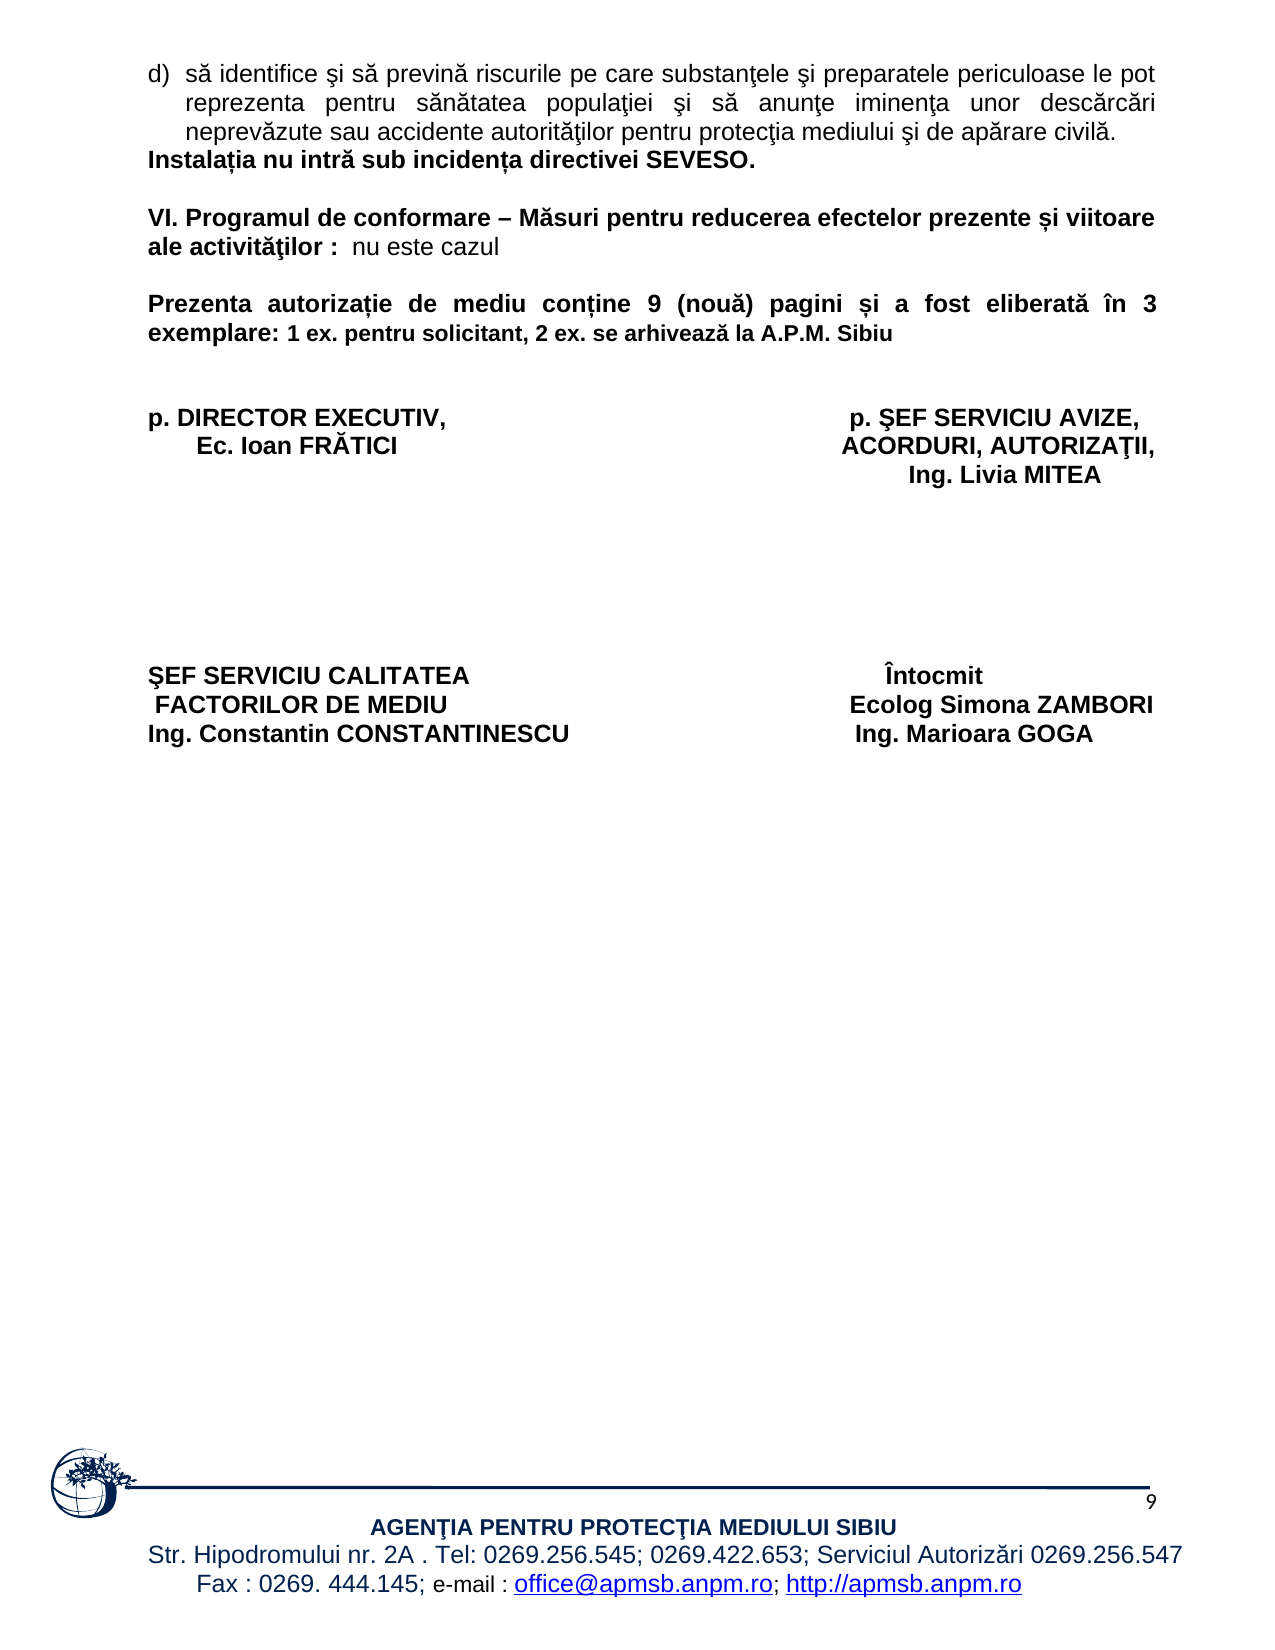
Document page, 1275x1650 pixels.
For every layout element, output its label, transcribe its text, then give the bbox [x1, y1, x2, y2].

list să identifice şi să prevină riscurile pe care substanţele şi preparatele periculoase le pot reprezenta pentru sănătatea populaţiei şi să anunţe iminenţa unor descărcări neprevăzute sau accidente autorităţilor pentru protecţia mediului şi de apărare civilă. [148, 59, 1157, 145]
text VI. Programul de conformare – Măsuri pentru reducerea efectelor prezente și viitoare ale activităţilor : nu este cazul [148, 203, 1157, 260]
text Prezenta autorizație de mediu conține pagini și a fost eliberată în exemplare: [148, 289, 1157, 347]
text Instalația nu intră sub incidența directivei SEVESO. [148, 145, 1157, 174]
